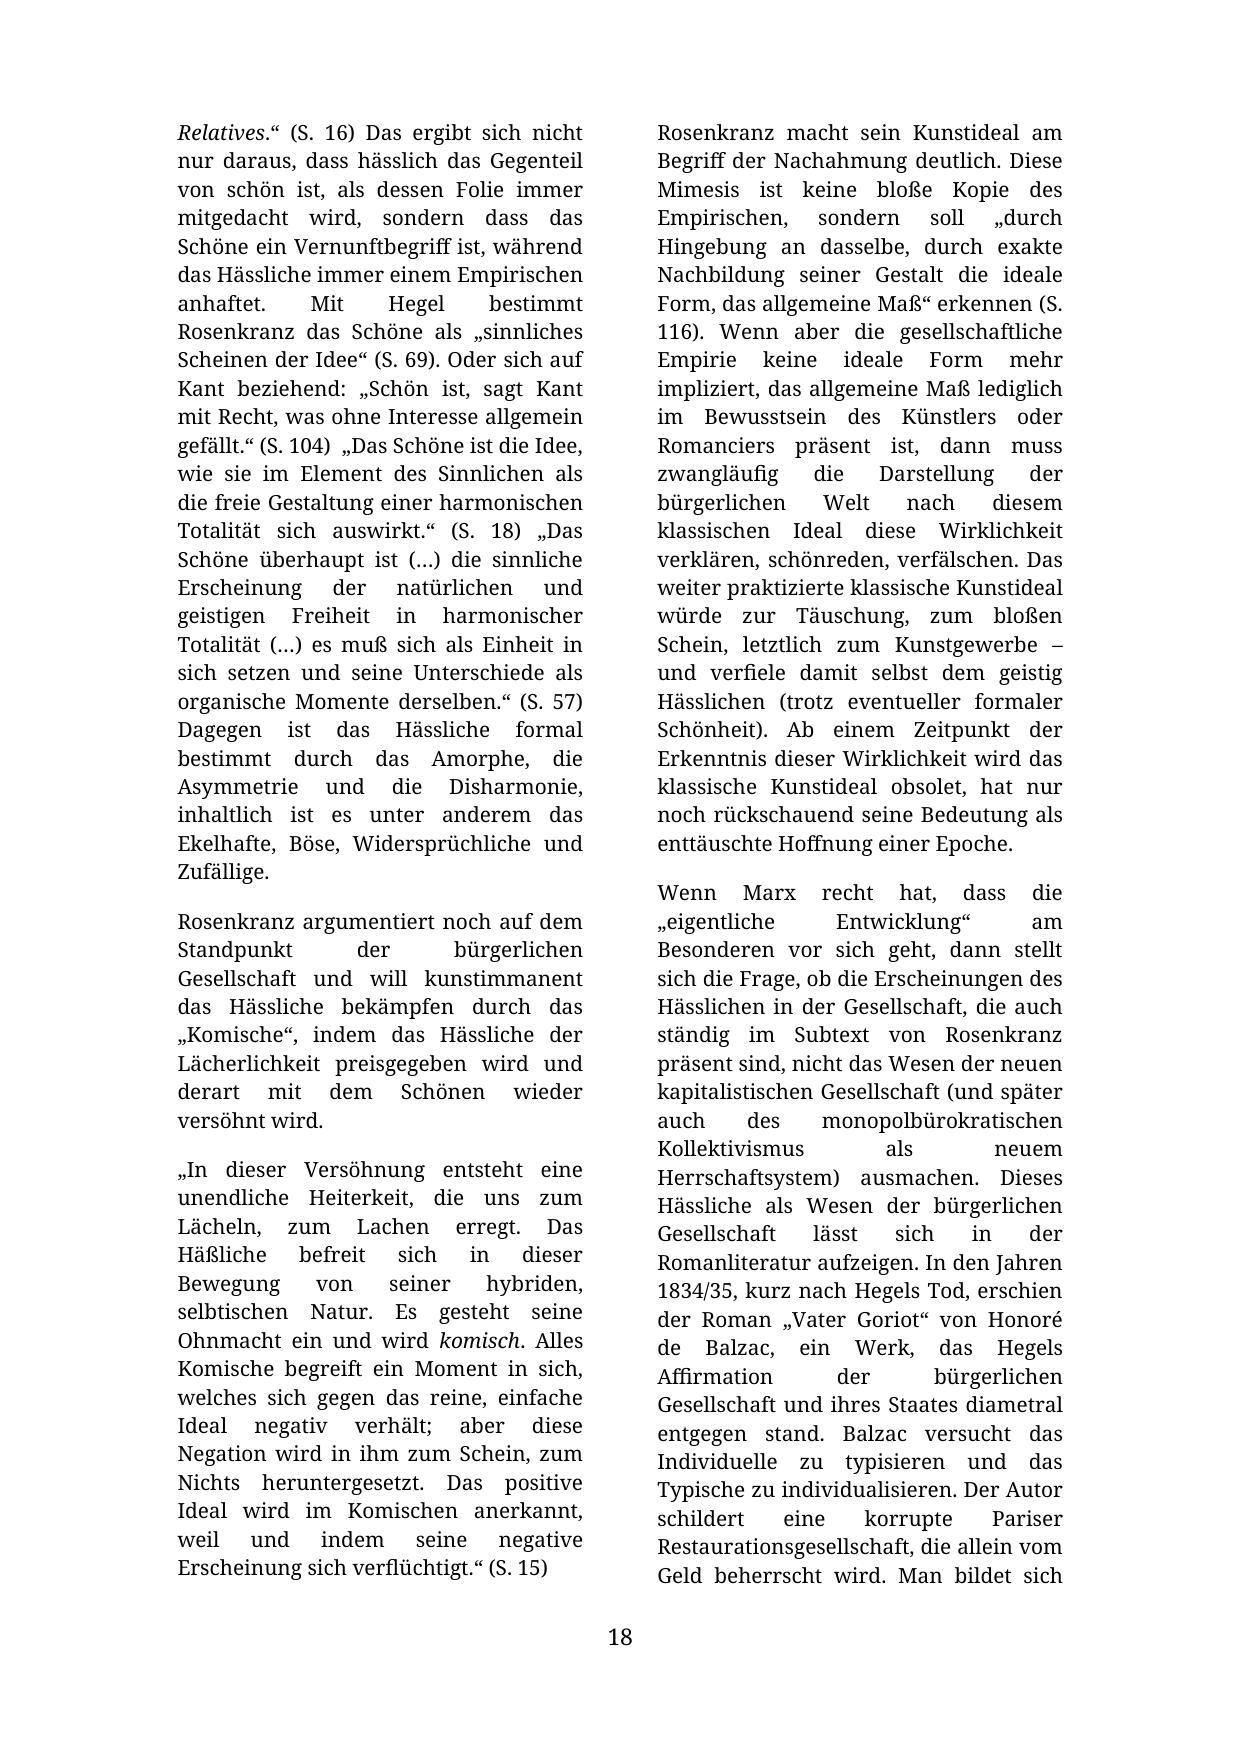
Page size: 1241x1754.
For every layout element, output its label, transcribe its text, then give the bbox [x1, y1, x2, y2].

text Rosenkranz macht sein Kunstideal am Begriff der Nachahmung deutlich. Diese Mimesis ist keine bloße Kopie des Empirischen, sondern soll „durch Hingebung an dasselbe, durch exakte Nachbildung seiner Gestalt die ideale Form, das allgemeine Maß“ erkennen (S. 116). Wenn aber die gesellschaftliche Empirie keine ideale Form mehr impliziert, das allgemeine Maß lediglich im Bewusstsein des Künstlers oder Romanciers präsent ist, dann muss zwangläufig die Darstellung der bürgerlichen Welt nach diesem klassischen Ideal diese Wirklichkeit verklären, schönreden, verfälschen. Das weiter praktizierte klassische Kunstideal würde zur Täuschung, zum bloßen Schein, letztlich zum Kunstgewerbe – und verfiele damit selbst dem geistig Hässlichen (trotz eventueller formaler Schönheit). Ab einem Zeitpunkt der Erkenntnis dieser Wirklichkeit wird das klassische Kunstideal obsolet, hat nur noch rückschauend seine Bedeutung als enttäuschte Hoffnung einer Epoche. [657, 118, 1063, 857]
text Rosenkranz argumentiert noch auf dem Standpunkt der bürgerlichen Gesellschaft und will kunstimmanent das Hässliche bekämpfen durch das „Komische“, indem das Hässliche der Lächerlichkeit preisgegeben wird und derart mit dem Schönen wieder versöhnt wird. [177, 907, 583, 1134]
text „In dieser Versöhnung entsteht eine unendliche Heiterkeit, die uns zum Lächeln, zum Lachen erregt. Das Häßliche befreit sich in dieser Bewegung von seiner hybriden, selbtischen Natur. Es gesteht seine Ohnmacht ein und wird komisch. Alles Komische begreift ein Moment in sich, welches sich gegen das reine, einfache Ideal negativ verhält; aber diese Negation wird in ihm zum Schein, zum Nichts heruntergesetzt. Das positive Ideal wird im Komischen anerkannt, weil und indem seine negative Erscheinung sich verflüchtigt.“ (S. 15) [177, 1155, 583, 1582]
